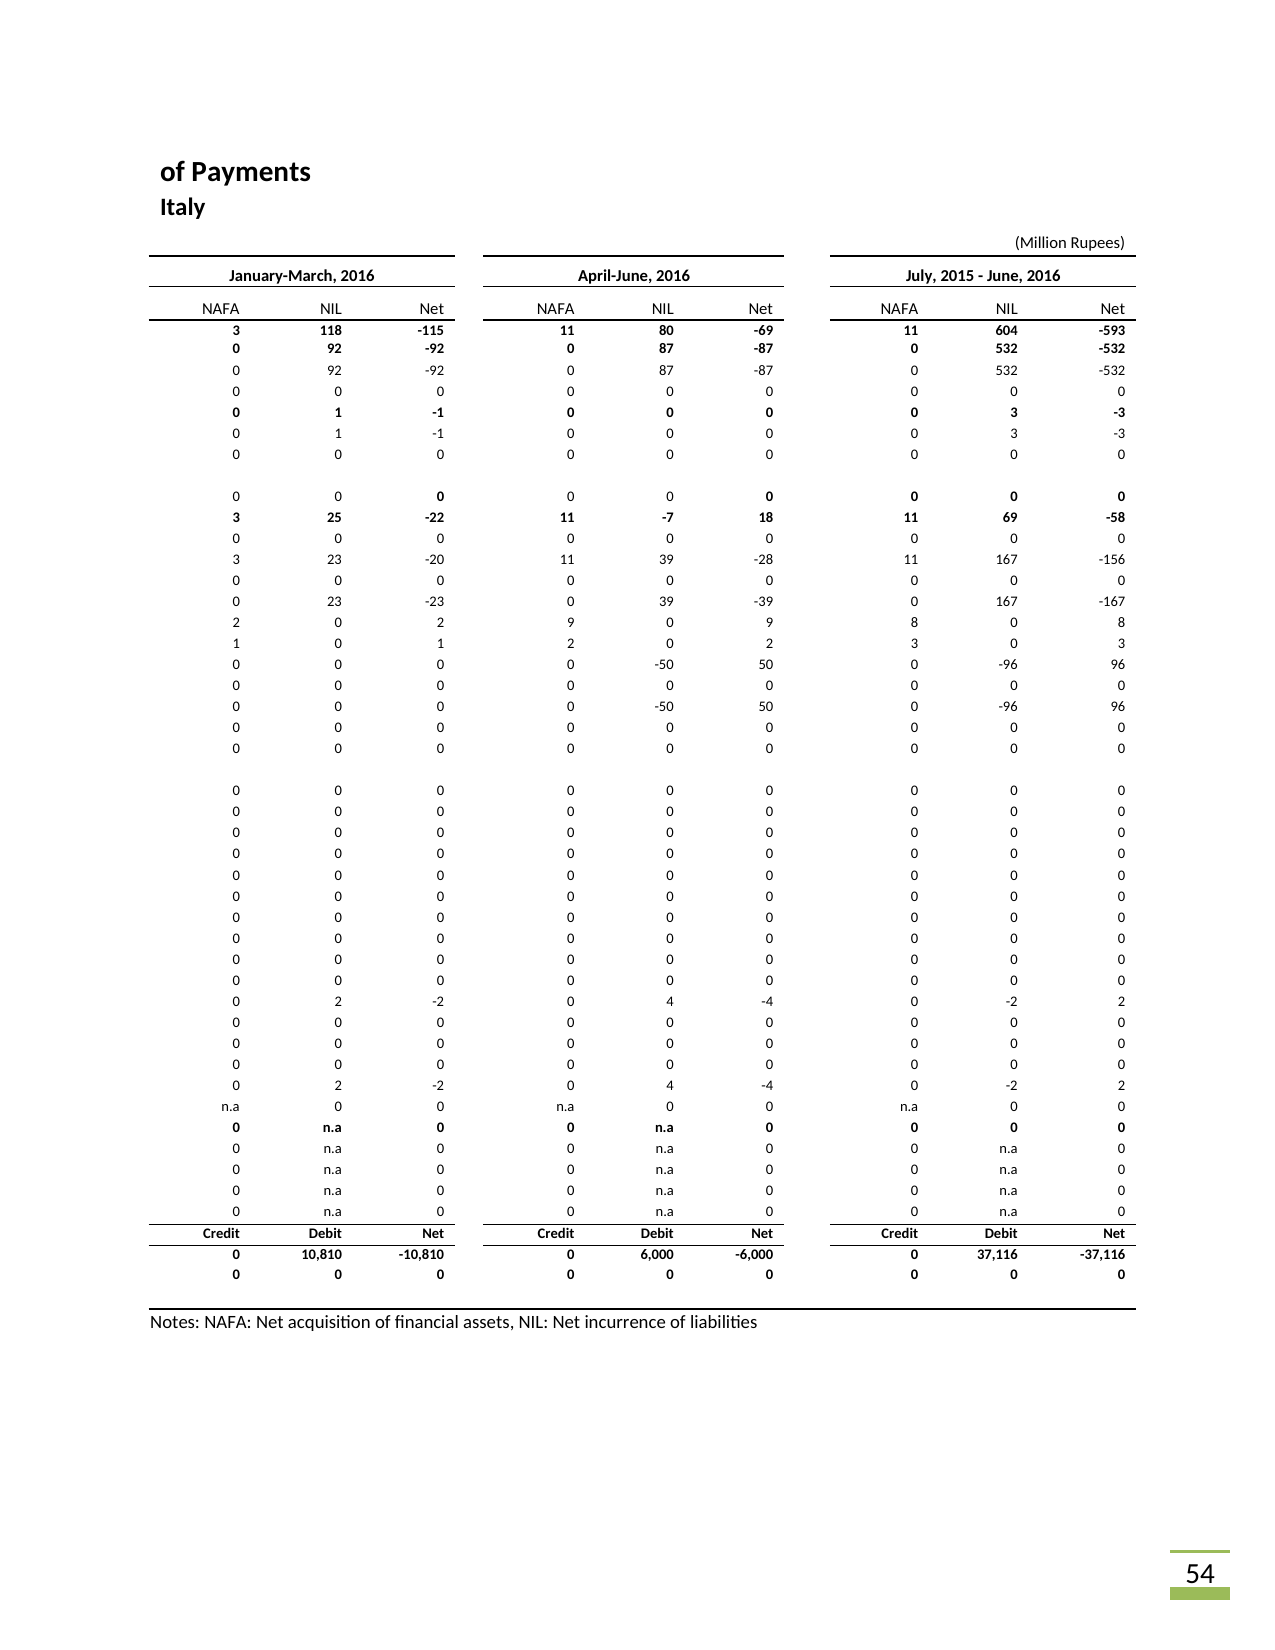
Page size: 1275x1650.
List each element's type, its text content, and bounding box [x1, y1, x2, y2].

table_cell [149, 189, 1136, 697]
text Notes: NAFA: Net acquisition of financial assets, NIL: Net incurrence of liabilities [150, 1310, 1125, 1333]
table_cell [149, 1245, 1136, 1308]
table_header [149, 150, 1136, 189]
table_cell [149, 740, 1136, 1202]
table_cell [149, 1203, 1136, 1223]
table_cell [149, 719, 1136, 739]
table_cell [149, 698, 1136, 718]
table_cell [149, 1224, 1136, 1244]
